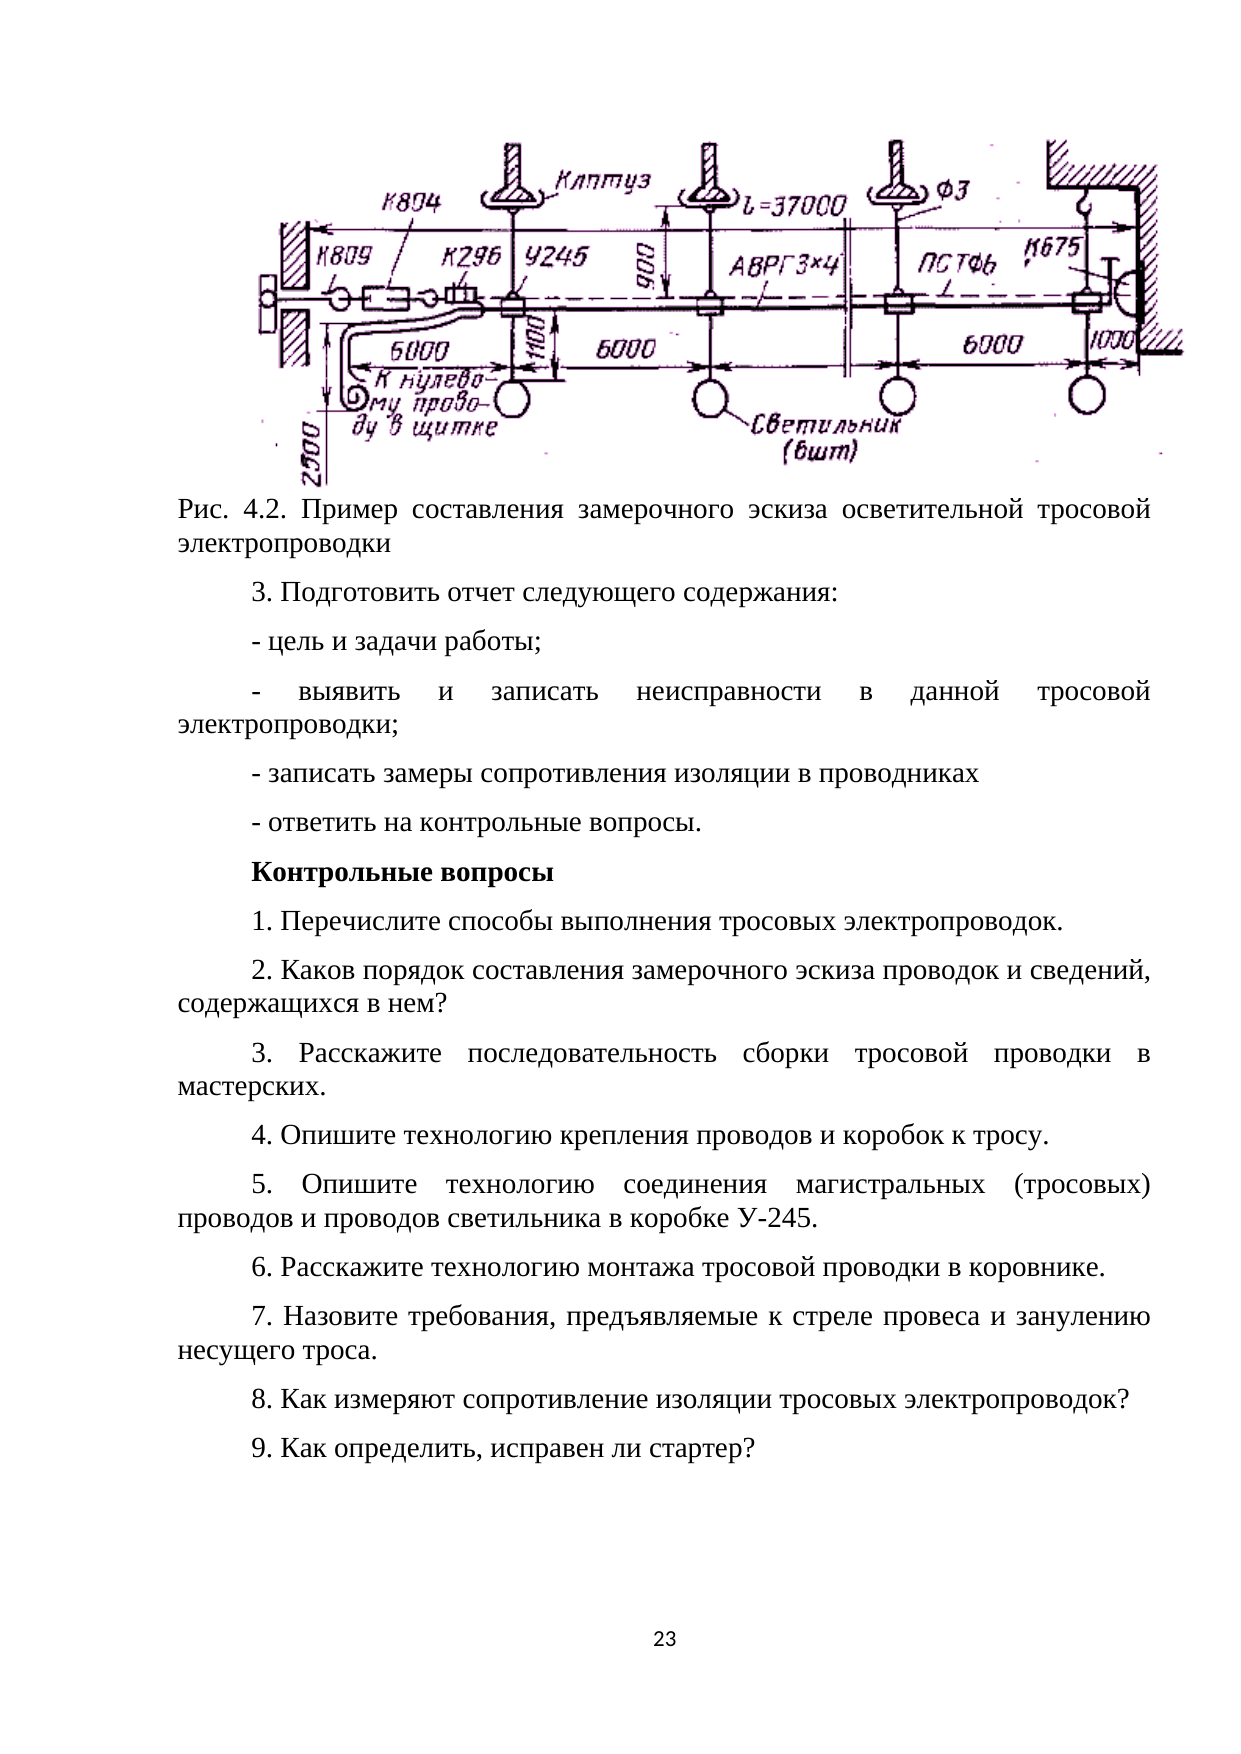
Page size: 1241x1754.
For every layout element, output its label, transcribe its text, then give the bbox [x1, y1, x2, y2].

text - выявить и записать неисправности в данной тросовой электропроводки; [177, 673, 1152, 740]
text - ответить на контрольные вопросы. [177, 804, 1152, 838]
text 5. Опишите технологию соединения магистральных (тросовых) проводов и проводов светильника в коробке У-245. [177, 1167, 1152, 1234]
text 7. Назовите требования, предъявляемые к стреле провеса и занулению несущего троса. [177, 1298, 1152, 1366]
text 9. Как определить, исправен ли стартер? [177, 1430, 1152, 1464]
text 6. Расскажите технологию монтажа тросовой проводки в коровнике. [177, 1249, 1152, 1283]
picture [251, 118, 1189, 492]
text 8. Как измеряют сопротивление изоляции тросовых электропроводок? [177, 1381, 1152, 1415]
text 2. Каков порядок составления замерочного эскиза проводок и сведений, содержащихся в нем? [177, 952, 1152, 1019]
text 4. Опишите технологию крепления проводов и коробок к тросу. [177, 1117, 1152, 1151]
text 3. Подготовить отчет следующего содержания: [177, 574, 1152, 608]
text 3. Расскажите последовательность сборки тросовой проводки в мастерских. [177, 1035, 1152, 1102]
text - цель и задачи работы; [177, 623, 1152, 657]
text Контрольные вопросы [177, 854, 1152, 887]
text 1. Перечислите способы выполнения тросовых электропроводок. [177, 903, 1152, 936]
text - записать замеры сопротивления изоляции в проводниках [177, 755, 1152, 789]
